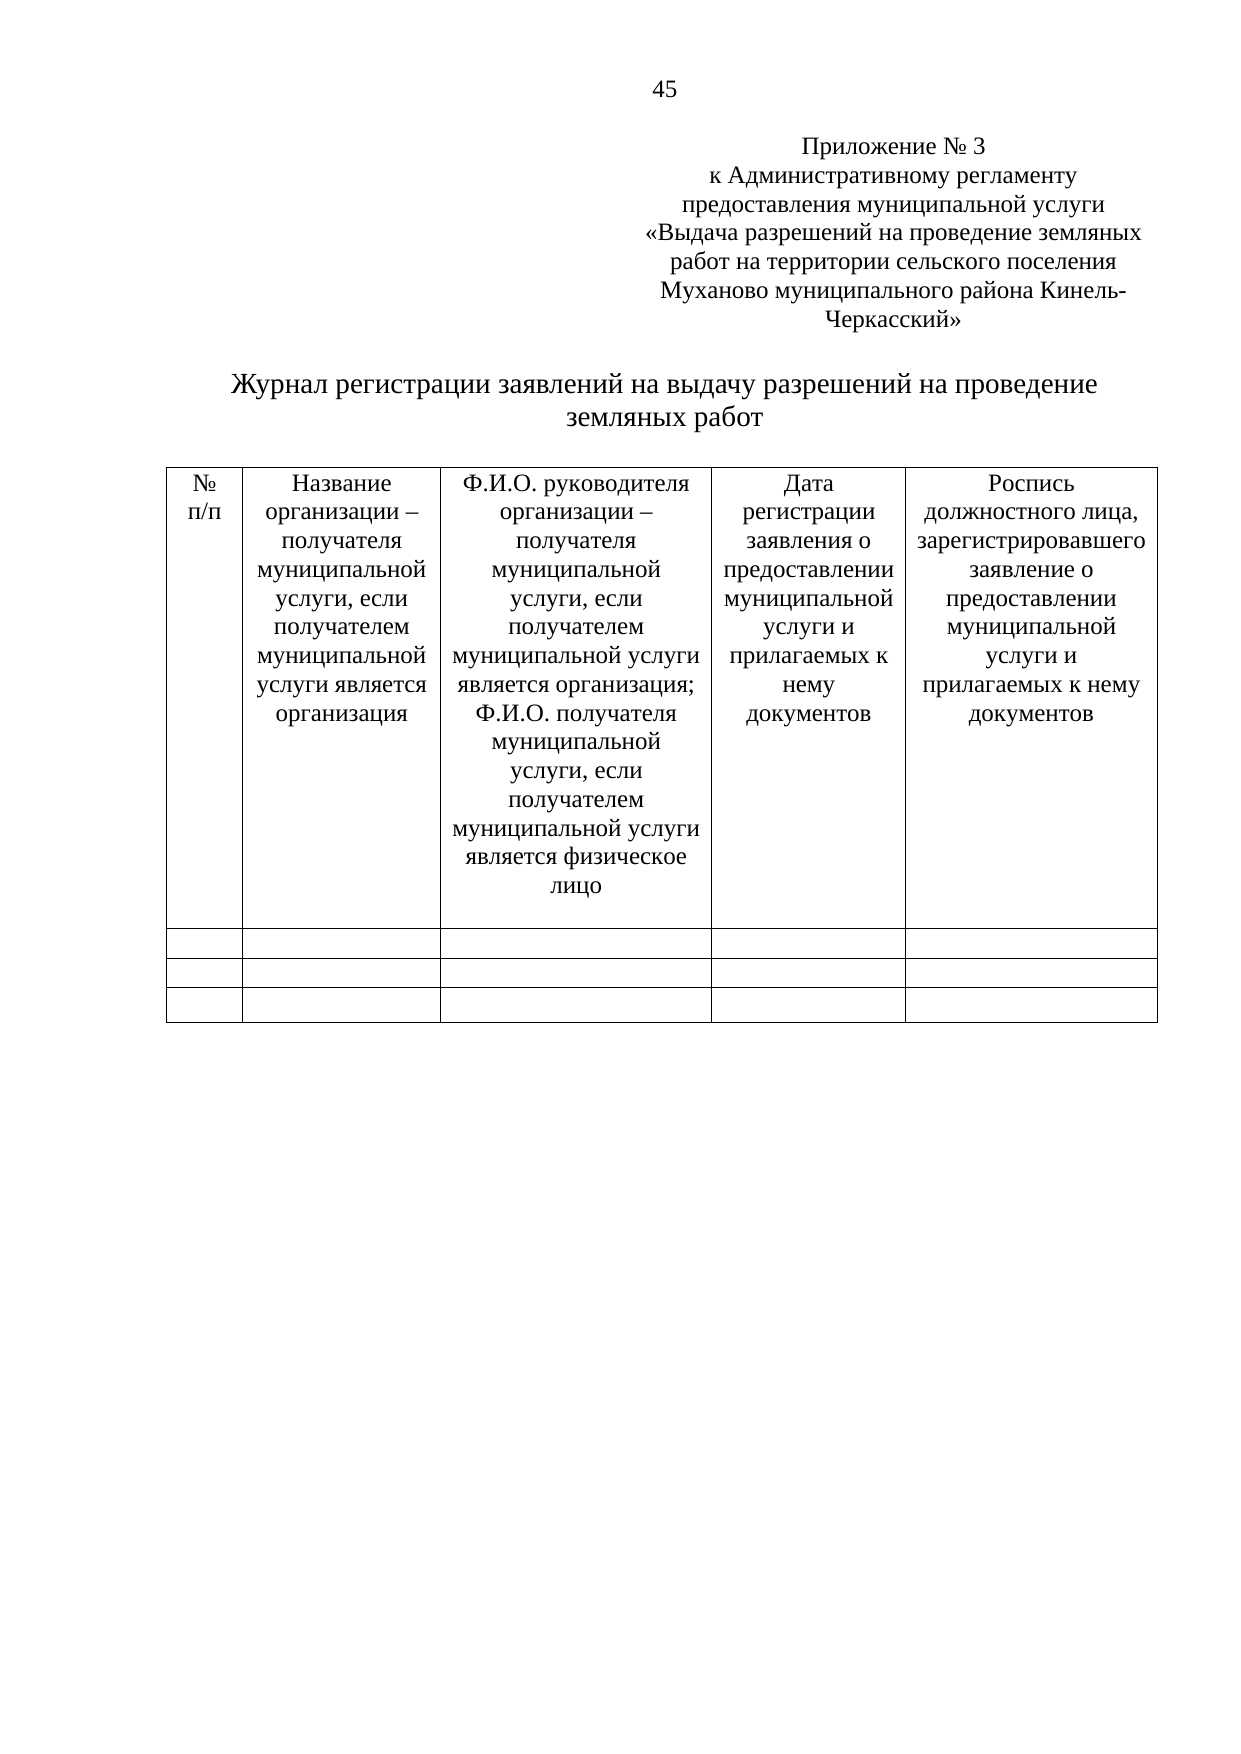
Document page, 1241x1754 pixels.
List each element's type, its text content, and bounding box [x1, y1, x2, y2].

table_cell [906, 959, 1157, 987]
table_cell [243, 988, 440, 1022]
table_header Дата регистрации заявления о предоставлении муниципальной услуги и прилагаемых к нему документов [712, 468, 905, 928]
table_header Ф.И.О. руководителя организации – получателя муниципальной услуги, если получателем муниципальной услуги является организация; Ф.И.О. получателя муниципальной услуги, если получателем муниципальной услуги является физическое лицо [441, 468, 711, 928]
text предоставления муниципальной услуги «Выдача разрешений на проведение земляных работ на территории сельского поселения Муханово муниципального района Кинель-Черкасский» [635, 189, 1152, 332]
table_header Название организации – получателя муниципальной услуги, если получателем муниципальной услуги является организация [243, 468, 440, 928]
table_cell [906, 988, 1157, 1022]
table_header Роспись должностного лица, зарегистрировавшего заявление о предоставлении муниципальной услуги и прилагаемых к нему документов [906, 468, 1157, 928]
table_cell [906, 929, 1157, 957]
table_cell [167, 929, 242, 957]
table_cell [712, 959, 905, 987]
table_cell [441, 959, 711, 987]
text Журнал регистрации заявлений на выдачу разрешений на проведение земляных работ [177, 366, 1152, 433]
table_cell [712, 988, 905, 1022]
table_cell [167, 988, 242, 1022]
table_cell [441, 929, 711, 957]
table_cell [243, 959, 440, 987]
table_cell [712, 929, 905, 957]
table_cell [441, 988, 711, 1022]
table_cell [243, 929, 440, 957]
text Приложение № 3 [635, 131, 1152, 160]
table_header № п/п [167, 468, 242, 928]
text к Административному регламенту [635, 160, 1152, 189]
table_cell [167, 959, 242, 987]
